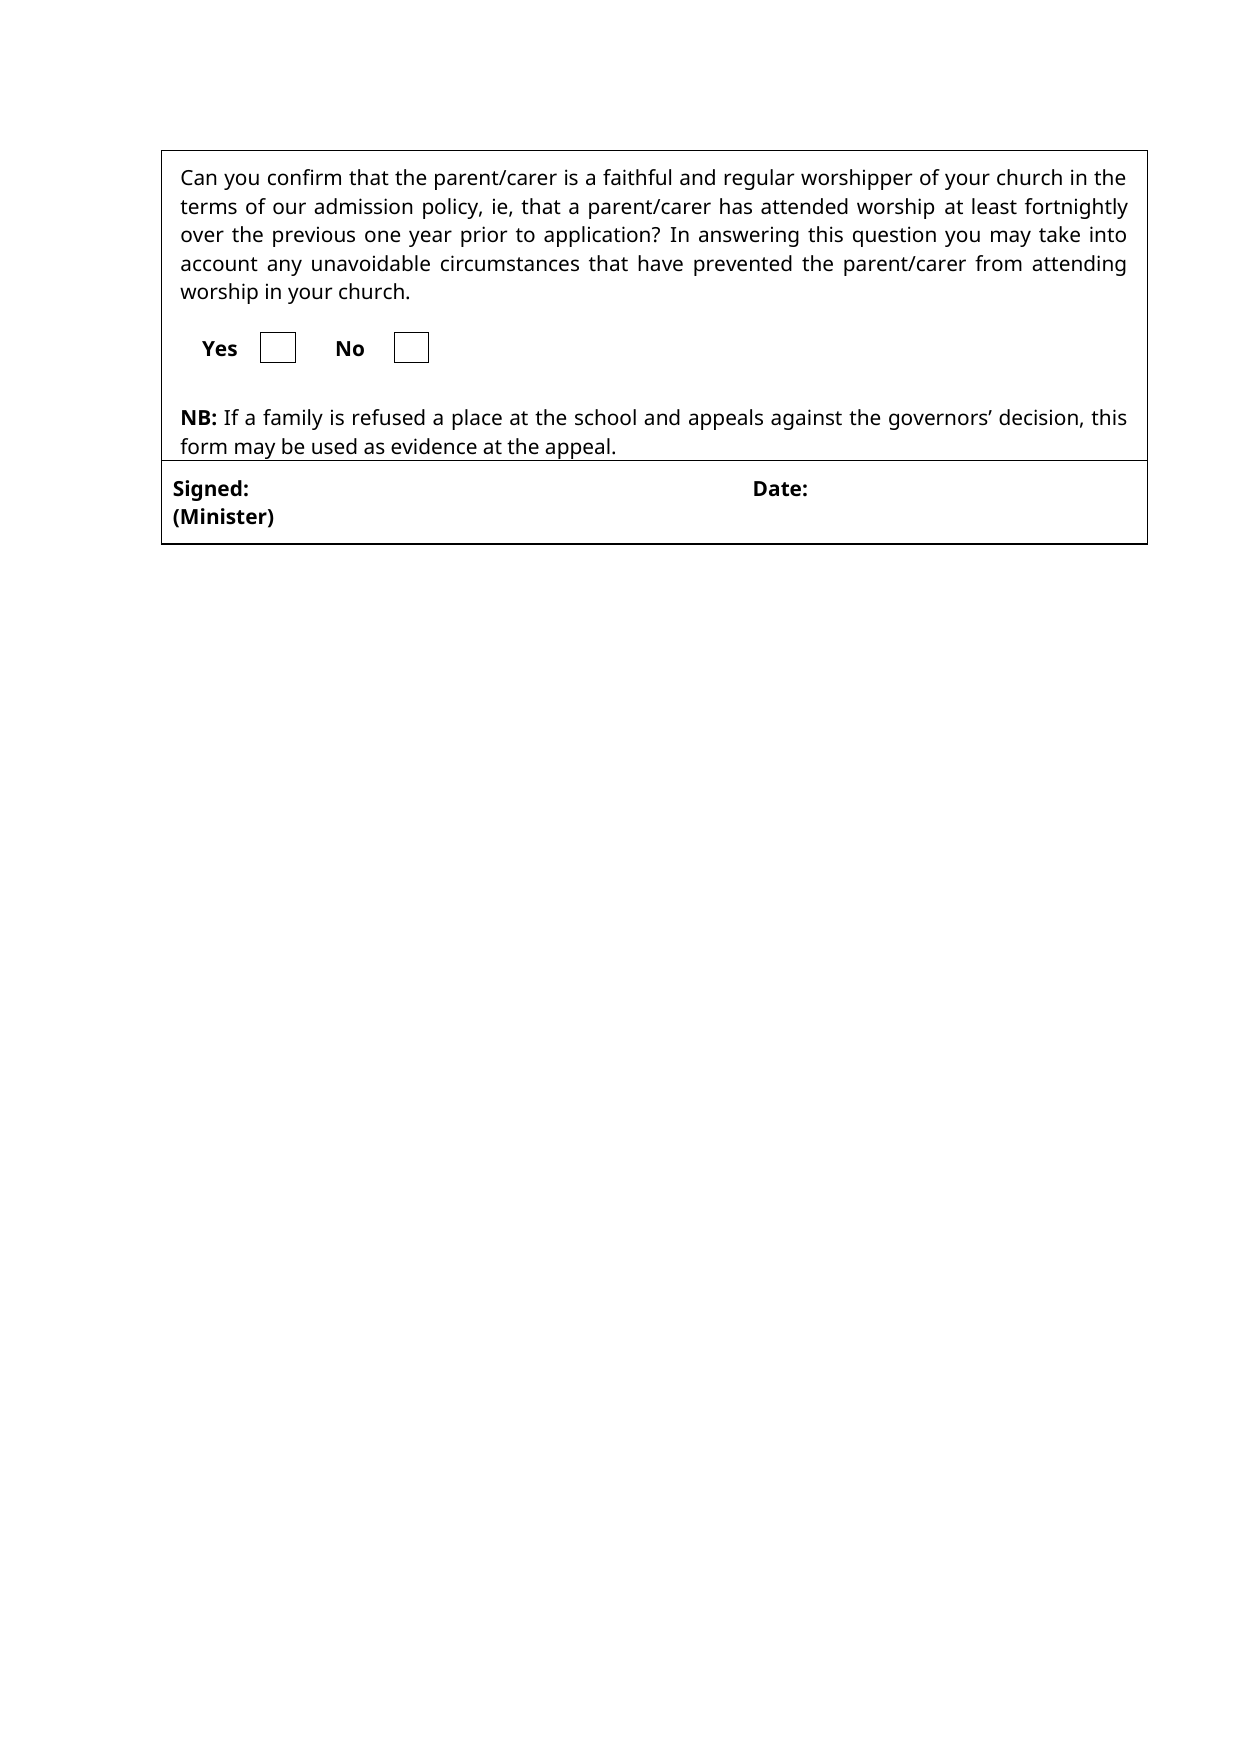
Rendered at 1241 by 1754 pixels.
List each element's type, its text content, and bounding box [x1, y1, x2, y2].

table_cell Can you confirm that the parent/carer is a faithful and regular worshipper of your church in the terms of our admission policy, ie, that a parent/carer has attended worship at least fortnightly over the previous one year prior to application? In answering this question you may take into account any unavoidable circumstances that have prevented the parent/carer from attending worship in your church. Yes No NB: If a family is refused a place at the school and appeals against the governors’ decision, this form may be used as evidence at the appeal. [162, 151, 1147, 460]
table_cell Signed: Date: (Minister) [162, 461, 1147, 543]
